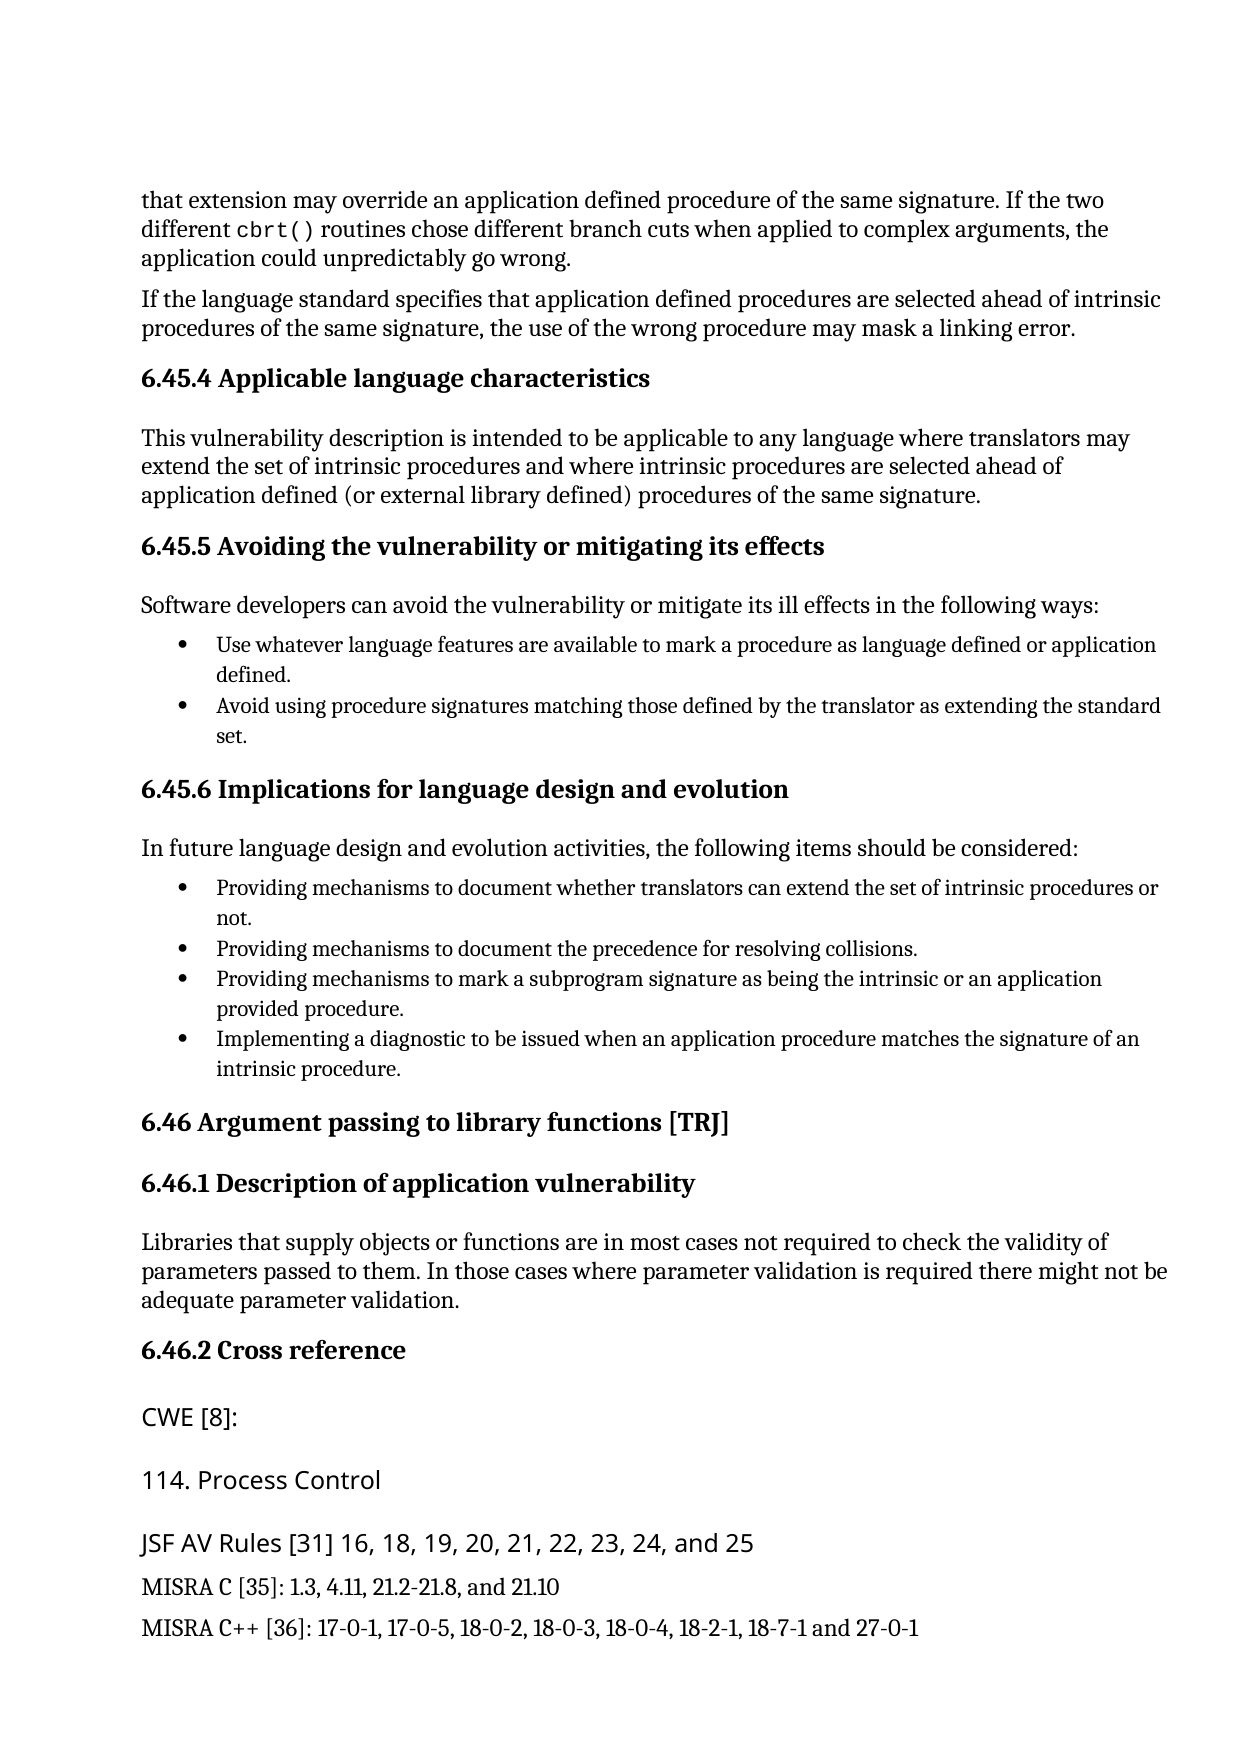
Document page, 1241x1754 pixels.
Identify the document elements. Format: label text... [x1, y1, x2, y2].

text MISRA C++ [36]: 17-0-1, 17-0-5, 18-0-2, 18-0-3, 18-0-4, 18-2-1, 18-7-1 and 27-0-1 [141, 1614, 1182, 1642]
text CWE [8]: [141, 1399, 1182, 1433]
list Providing mechanisms to document whether translators can extend the set of intrinsic procedures or not. [178, 875, 1182, 932]
text Libraries that supply objects or functions are in most cases not required to check the validity of parameters passed to them. In those cases where parameter validation is required there might not be adequate parameter validation. [141, 1228, 1182, 1314]
text 114. Process Control [141, 1463, 1182, 1497]
list Providing mechanisms to mark a subprogram signature as being the intrinsic or an application provided procedure. [178, 966, 1182, 1022]
subtitle 6.46.1 Description of application vulnerability [141, 1168, 1182, 1199]
text JSF AV Rules [31] 16, 18, 19, 20, 21, 22, 23, 24, and 25 [141, 1526, 1182, 1560]
text MISRA C [35]: 1.3, 4.11, 21.2-21.8, and 21.10 [141, 1572, 1182, 1601]
text In future language design and evolution activities, the following items should be considered: [141, 834, 1182, 862]
subtitle 6.45.4 Applicable language characteristics [141, 363, 1182, 394]
list Use whatever language features are available to mark a procedure as language defined or application defined. [178, 632, 1182, 688]
list Avoid using procedure signatures matching those defined by the translator as extending the standard set. [178, 692, 1182, 749]
text If the language standard specifies that application defined procedures are selected ahead of intrinsic procedures of the same signature, the use of the wrong procedure may mask a linking error. [141, 285, 1182, 343]
text Software developers can avoid the vulnerability or mitigate its ill effects in the following ways: [141, 591, 1182, 619]
subtitle 6.46 Argument passing to library functions [TRJ] [141, 1107, 1182, 1138]
subtitle 6.45.6 Implications for language design and evolution [141, 774, 1182, 805]
subtitle 6.45.5 Avoiding the vulnerability or mitigating its effects [141, 531, 1182, 562]
text This vulnerability description is intended to be applicable to any language where translators may extend the set of intrinsic procedures and where intrinsic procedures are selected ahead of application defined (or external library defined) procedures of the same signature. [141, 423, 1182, 510]
subtitle 6.46.2 Cross reference [141, 1335, 1182, 1366]
list Providing mechanisms to document the precedence for resolving collisions. [178, 935, 1182, 962]
list Implementing a diagnostic to be issued when an application procedure matches the signature of an intrinsic procedure. [178, 1026, 1182, 1083]
